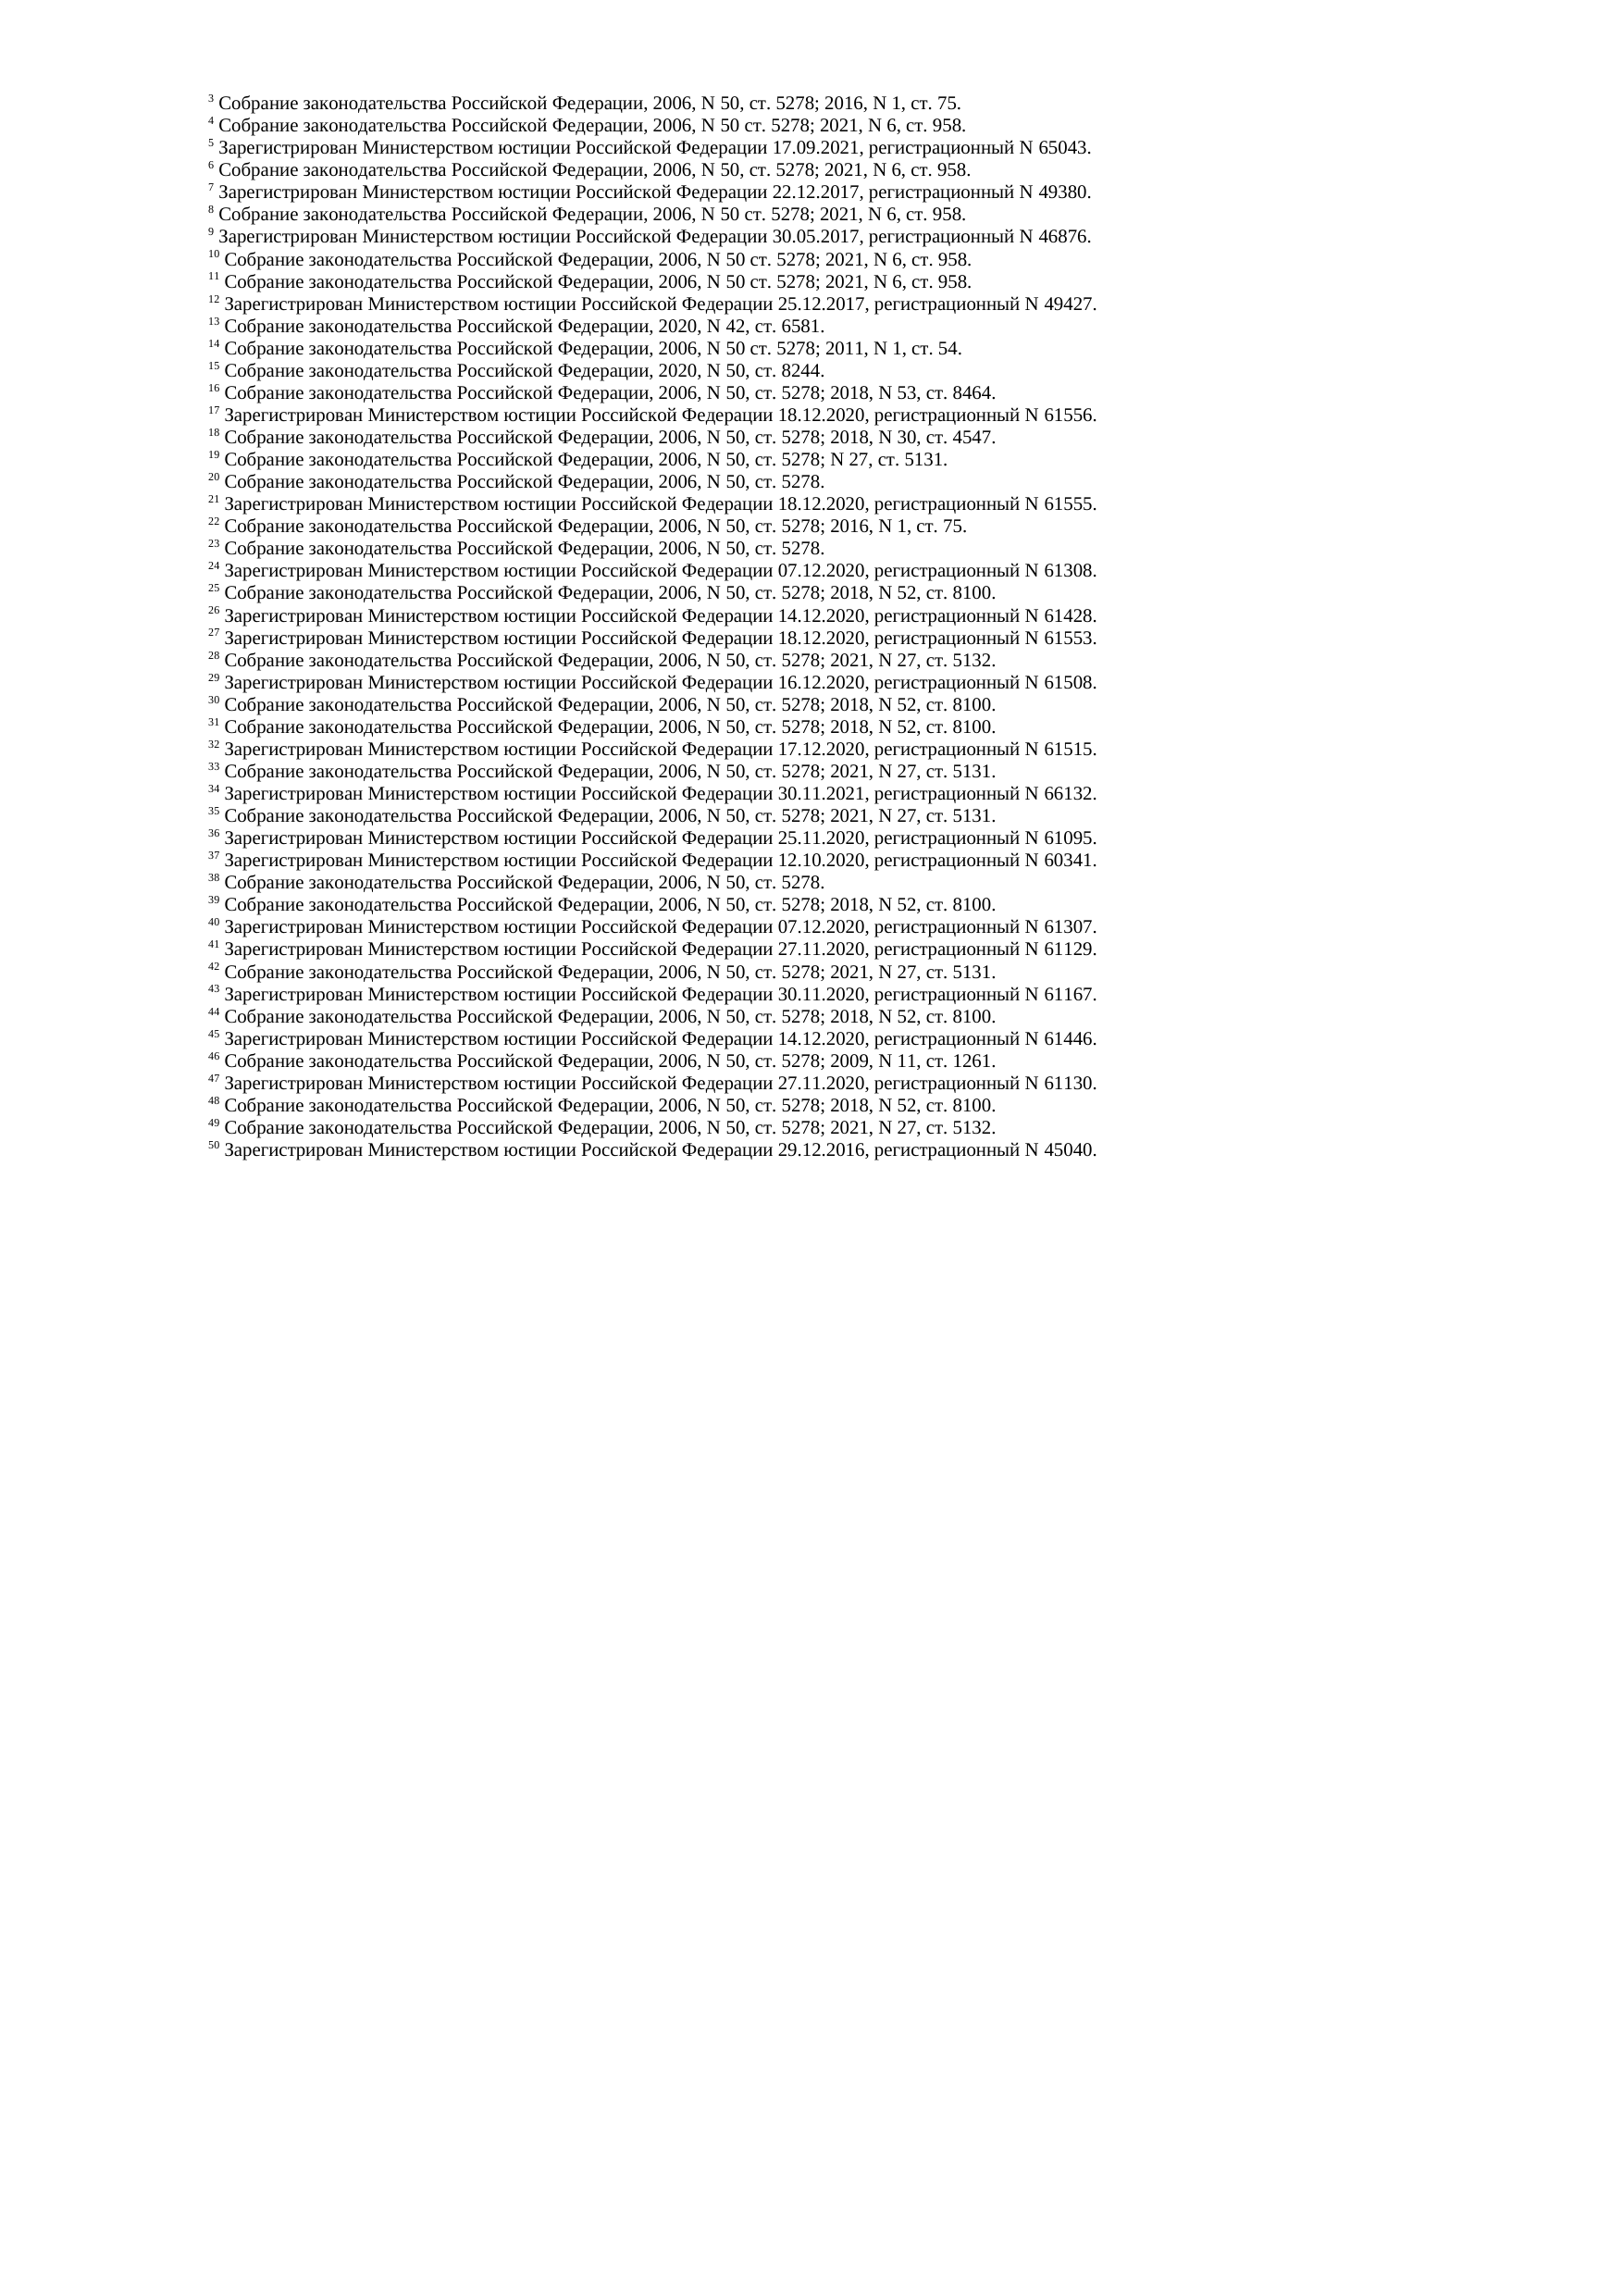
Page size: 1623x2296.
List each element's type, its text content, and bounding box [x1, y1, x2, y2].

text 27 Зарегистрирован Министерством юстиции Российской Федерации 18.12.2020, регистрационный N 61553. [139, 627, 1484, 649]
text 42 Собрание законодательства Российской Федерации, 2006, N 50, ст. 5278; 2021, N 27, ст. 5131. [139, 960, 1484, 983]
text 17 Зарегистрирован Министерством юстиции Российской Федерации 18.12.2020, регистрационный N 61556. [139, 403, 1484, 426]
text 10 Собрание законодательства Российской Федерации, 2006, N 50 ст. 5278; 2021, N 6, ст. 958. [139, 247, 1484, 270]
text 26 Зарегистрирован Министерством юстиции Российской Федерации 14.12.2020, регистрационный N 61428. [139, 603, 1484, 627]
text 33 Собрание законодательства Российской Федерации, 2006, N 50, ст. 5278; 2021, N 27, ст. 5131. [139, 760, 1484, 782]
text 7 Зарегистрирован Министерством юстиции Российской Федерации 22.12.2017, регистрационный N 49380. [139, 180, 1484, 203]
text 3 Собрание законодательства Российской Федерации, 2006, N 50, ст. 5278; 2016, N 1, ст. 75. [139, 92, 1484, 114]
text 36 Зарегистрирован Министерством юстиции Российской Федерации 25.11.2020, регистрационный N 61095. [139, 826, 1484, 849]
text 35 Собрание законодательства Российской Федерации, 2006, N 50, ст. 5278; 2021, N 27, ст. 5131. [139, 804, 1484, 826]
text 23 Собрание законодательства Российской Федерации, 2006, N 50, ст. 5278. [139, 537, 1484, 559]
text 43 Зарегистрирован Министерством юстиции Российской Федерации 30.11.2020, регистрационный N 61167. [139, 983, 1484, 1005]
text 21 Зарегистрирован Министерством юстиции Российской Федерации 18.12.2020, регистрационный N 61555. [139, 492, 1484, 515]
text 40 Зарегистрирован Министерством юстиции Российской Федерации 07.12.2020, регистрационный N 61307. [139, 915, 1484, 937]
text 28 Собрание законодательства Российской Федерации, 2006, N 50, ст. 5278; 2021, N 27, ст. 5132. [139, 649, 1484, 671]
text 4 Собрание законодательства Российской Федерации, 2006, N 50 ст. 5278; 2021, N 6, ст. 958. [139, 114, 1484, 136]
text 18 Собрание законодательства Российской Федерации, 2006, N 50, ст. 5278; 2018, N 30, ст. 4547. [139, 426, 1484, 448]
text 11 Собрание законодательства Российской Федерации, 2006, N 50 ст. 5278; 2021, N 6, ст. 958. [139, 270, 1484, 292]
text 9 Зарегистрирован Министерством юстиции Российской Федерации 30.05.2017, регистрационный N 46876. [139, 225, 1484, 247]
text 49 Собрание законодательства Российской Федерации, 2006, N 50, ст. 5278; 2021, N 27, ст. 5132. [139, 1116, 1484, 1138]
text 19 Собрание законодательства Российской Федерации, 2006, N 50, ст. 5278; N 27, ст. 5131. [139, 448, 1484, 470]
text 38 Собрание законодательства Российской Федерации, 2006, N 50, ст. 5278. [139, 871, 1484, 893]
text 45 Зарегистрирован Министерством юстиции Российской Федерации 14.12.2020, регистрационный N 61446. [139, 1027, 1484, 1049]
text 22 Собрание законодательства Российской Федерации, 2006, N 50, ст. 5278; 2016, N 1, ст. 75. [139, 515, 1484, 537]
text 5 Зарегистрирован Министерством юстиции Российской Федерации 17.09.2021, регистрационный N 65043. [139, 136, 1484, 158]
text 31 Собрание законодательства Российской Федерации, 2006, N 50, ст. 5278; 2018, N 52, ст. 8100. [139, 715, 1484, 738]
text 48 Собрание законодательства Российской Федерации, 2006, N 50, ст. 5278; 2018, N 52, ст. 8100. [139, 1094, 1484, 1116]
text 8 Собрание законодательства Российской Федерации, 2006, N 50 ст. 5278; 2021, N 6, ст. 958. [139, 203, 1484, 225]
text 15 Собрание законодательства Российской Федерации, 2020, N 50, ст. 8244. [139, 359, 1484, 381]
text 24 Зарегистрирован Министерством юстиции Российской Федерации 07.12.2020, регистрационный N 61308. [139, 559, 1484, 581]
text 32 Зарегистрирован Министерством юстиции Российской Федерации 17.12.2020, регистрационный N 61515. [139, 738, 1484, 760]
text 20 Собрание законодательства Российской Федерации, 2006, N 50, ст. 5278. [139, 470, 1484, 492]
text 29 Зарегистрирован Министерством юстиции Российской Федерации 16.12.2020, регистрационный N 61508. [139, 671, 1484, 693]
text 14 Собрание законодательства Российской Федерации, 2006, N 50 ст. 5278; 2011, N 1, ст. 54. [139, 337, 1484, 359]
text 41 Зарегистрирован Министерством юстиции Российской Федерации 27.11.2020, регистрационный N 61129. [139, 937, 1484, 960]
text 13 Собрание законодательства Российской Федерации, 2020, N 42, ст. 6581. [139, 315, 1484, 337]
text 46 Собрание законодательства Российской Федерации, 2006, N 50, ст. 5278; 2009, N 11, ст. 1261. [139, 1049, 1484, 1072]
text 30 Собрание законодательства Российской Федерации, 2006, N 50, ст. 5278; 2018, N 52, ст. 8100. [139, 693, 1484, 715]
text 39 Собрание законодательства Российской Федерации, 2006, N 50, ст. 5278; 2018, N 52, ст. 8100. [139, 893, 1484, 915]
text 12 Зарегистрирован Министерством юстиции Российской Федерации 25.12.2017, регистрационный N 49427. [139, 292, 1484, 315]
text 50 Зарегистрирован Министерством юстиции Российской Федерации 29.12.2016, регистрационный N 45040. [139, 1138, 1484, 1160]
text 16 Собрание законодательства Российской Федерации, 2006, N 50, ст. 5278; 2018, N 53, ст. 8464. [139, 381, 1484, 403]
text 44 Собрание законодательства Российской Федерации, 2006, N 50, ст. 5278; 2018, N 52, ст. 8100. [139, 1005, 1484, 1027]
text 34 Зарегистрирован Министерством юстиции Российской Федерации 30.11.2021, регистрационный N 66132. [139, 782, 1484, 804]
text 6 Собрание законодательства Российской Федерации, 2006, N 50, ст. 5278; 2021, N 6, ст. 958. [139, 158, 1484, 180]
text 25 Собрание законодательства Российской Федерации, 2006, N 50, ст. 5278; 2018, N 52, ст. 8100. [139, 581, 1484, 603]
text 37 Зарегистрирован Министерством юстиции Российской Федерации 12.10.2020, регистрационный N 60341. [139, 849, 1484, 871]
text 47 Зарегистрирован Министерством юстиции Российской Федерации 27.11.2020, регистрационный N 61130. [139, 1072, 1484, 1094]
